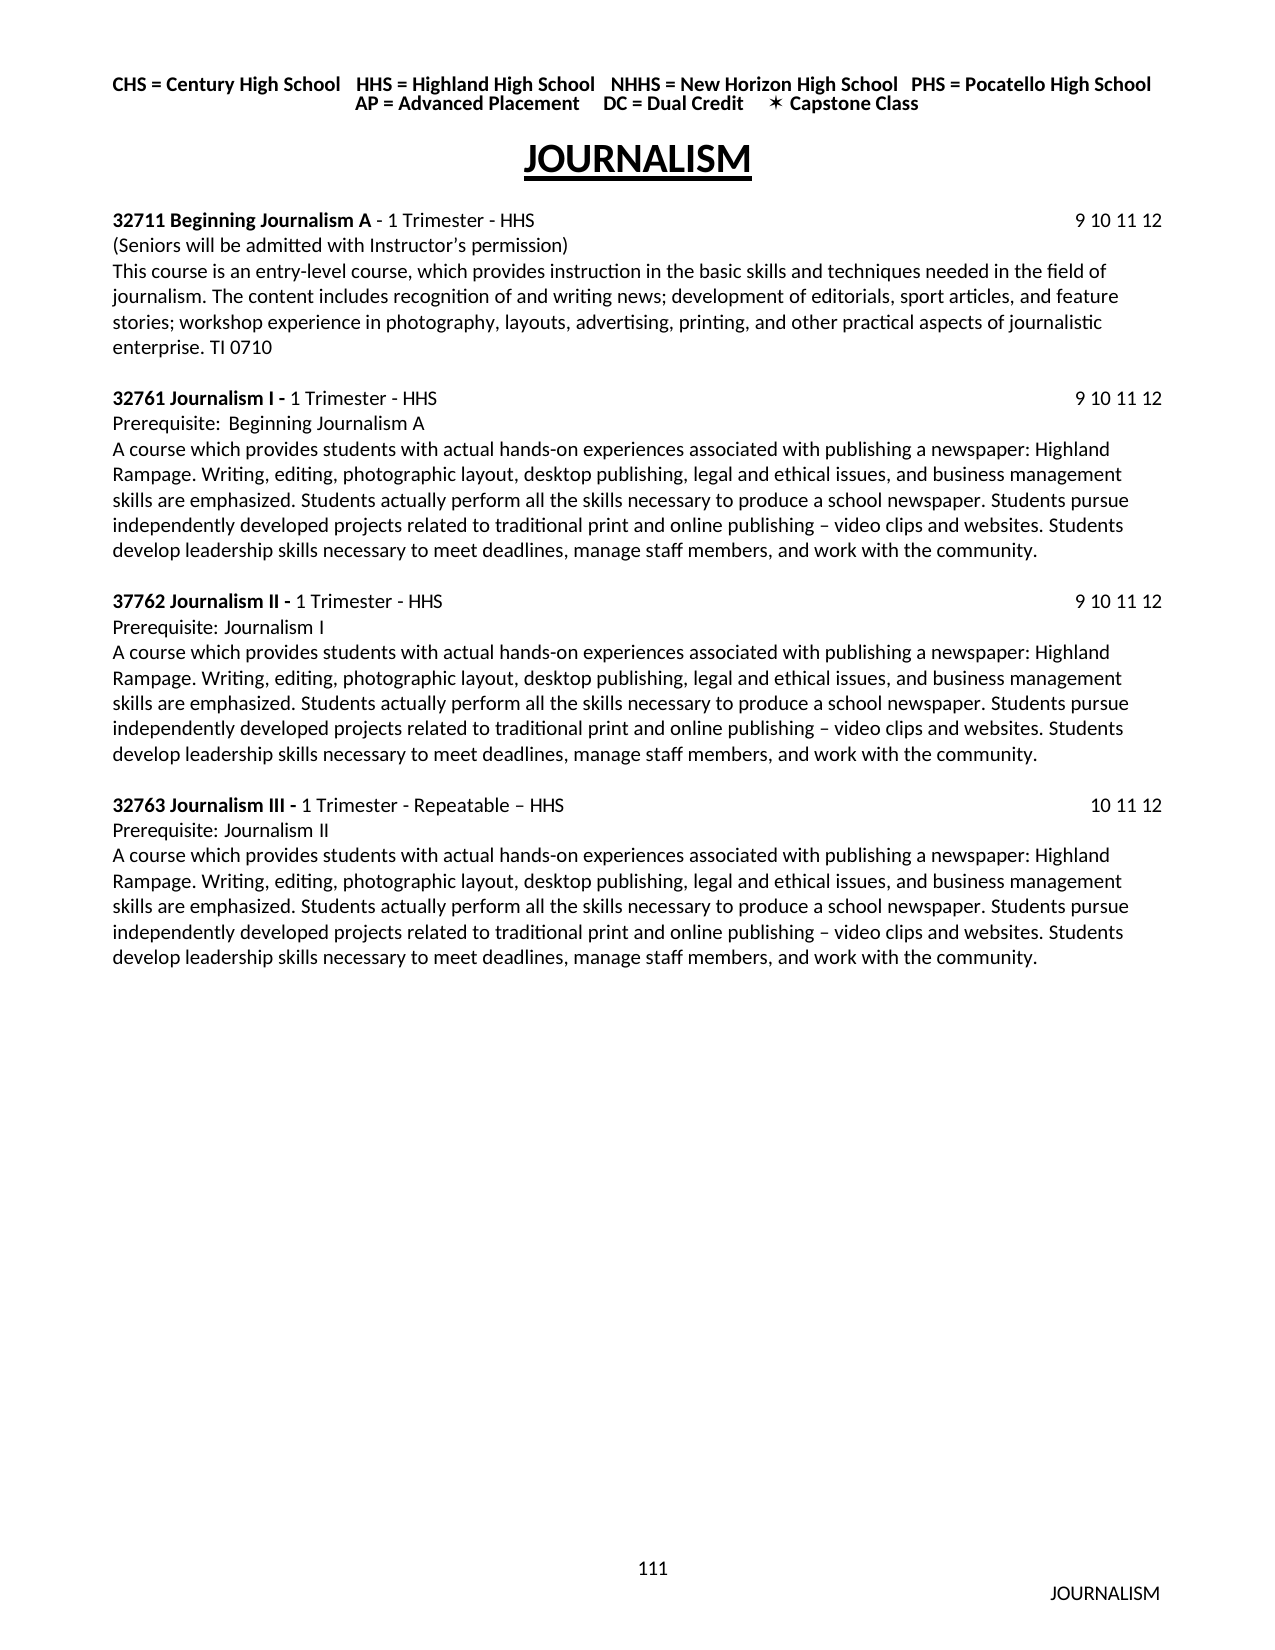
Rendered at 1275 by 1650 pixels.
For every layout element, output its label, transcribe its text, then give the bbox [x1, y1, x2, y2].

text Prerequisite: Beginning Journalism A [112, 411, 1252, 436]
text This course is an entry-level course, which provides instruction in the basic skills and techniques needed in the field of journalism. The content includes recognition of and writing news; development of editorials, sport articles, and feature stories; workshop experience in photography, layouts, advertising, printing, and other practical aspects of journalistic enterprise. TI 0710 [112, 258, 1153, 360]
text A course which provides students with actual hands-on experiences associated with publishing a newspaper: Highland Rampage. Writing, editing, photographic layout, desktop publishing, legal and ethical issues, and business management skills are emphasized. Students actually perform all the skills necessary to produce a school newspaper. Students pursue independently developed projects related to traditional print and online publishing – video clips and websites. Students develop leadership skills necessary to meet deadlines, manage staff members, and work with the community. [112, 843, 1153, 970]
text A course which provides students with actual hands-on experiences associated with publishing a newspaper: Highland Rampage. Writing, editing, photographic layout, desktop publishing, legal and ethical issues, and business management skills are emphasized. Students actually perform all the skills necessary to produce a school newspaper. Students pursue independently developed projects related to traditional print and online publishing – video clips and websites. Students develop leadership skills necessary to meet deadlines, manage staff members, and work with the community. [112, 436, 1153, 563]
text A course which provides students with actual hands-on experiences associated with publishing a newspaper: Highland Rampage. Writing, editing, photographic layout, desktop publishing, legal and ethical issues, and business management skills are emphasized. Students actually perform all the skills necessary to produce a school newspaper. Students pursue independently developed projects related to traditional print and online publishing – video clips and websites. Students develop leadership skills necessary to meet deadlines, manage staff members, and work with the community. [112, 639, 1153, 766]
text 37762 Journalism II - 1 Trimester - HHS 9 10 11 12 [112, 588, 1252, 614]
text 32761 Journalism I - 1 Trimester - HHS 9 10 11 12 [112, 385, 1252, 411]
text 32763 Journalism III - 1 Trimester - Repeatable – HHS 10 11 12 [112, 792, 1252, 817]
text (Seniors will be admitted with Instructor’s permission) [112, 233, 1252, 258]
text Prerequisite: Journalism I [112, 614, 1252, 639]
text 32711 Beginning Journalism A - 1 Trimester - HHS 9 10 11 12 [112, 207, 1252, 233]
subtitle JOURNALISM [279, 132, 996, 183]
text Prerequisite: Journalism II [112, 817, 1252, 843]
